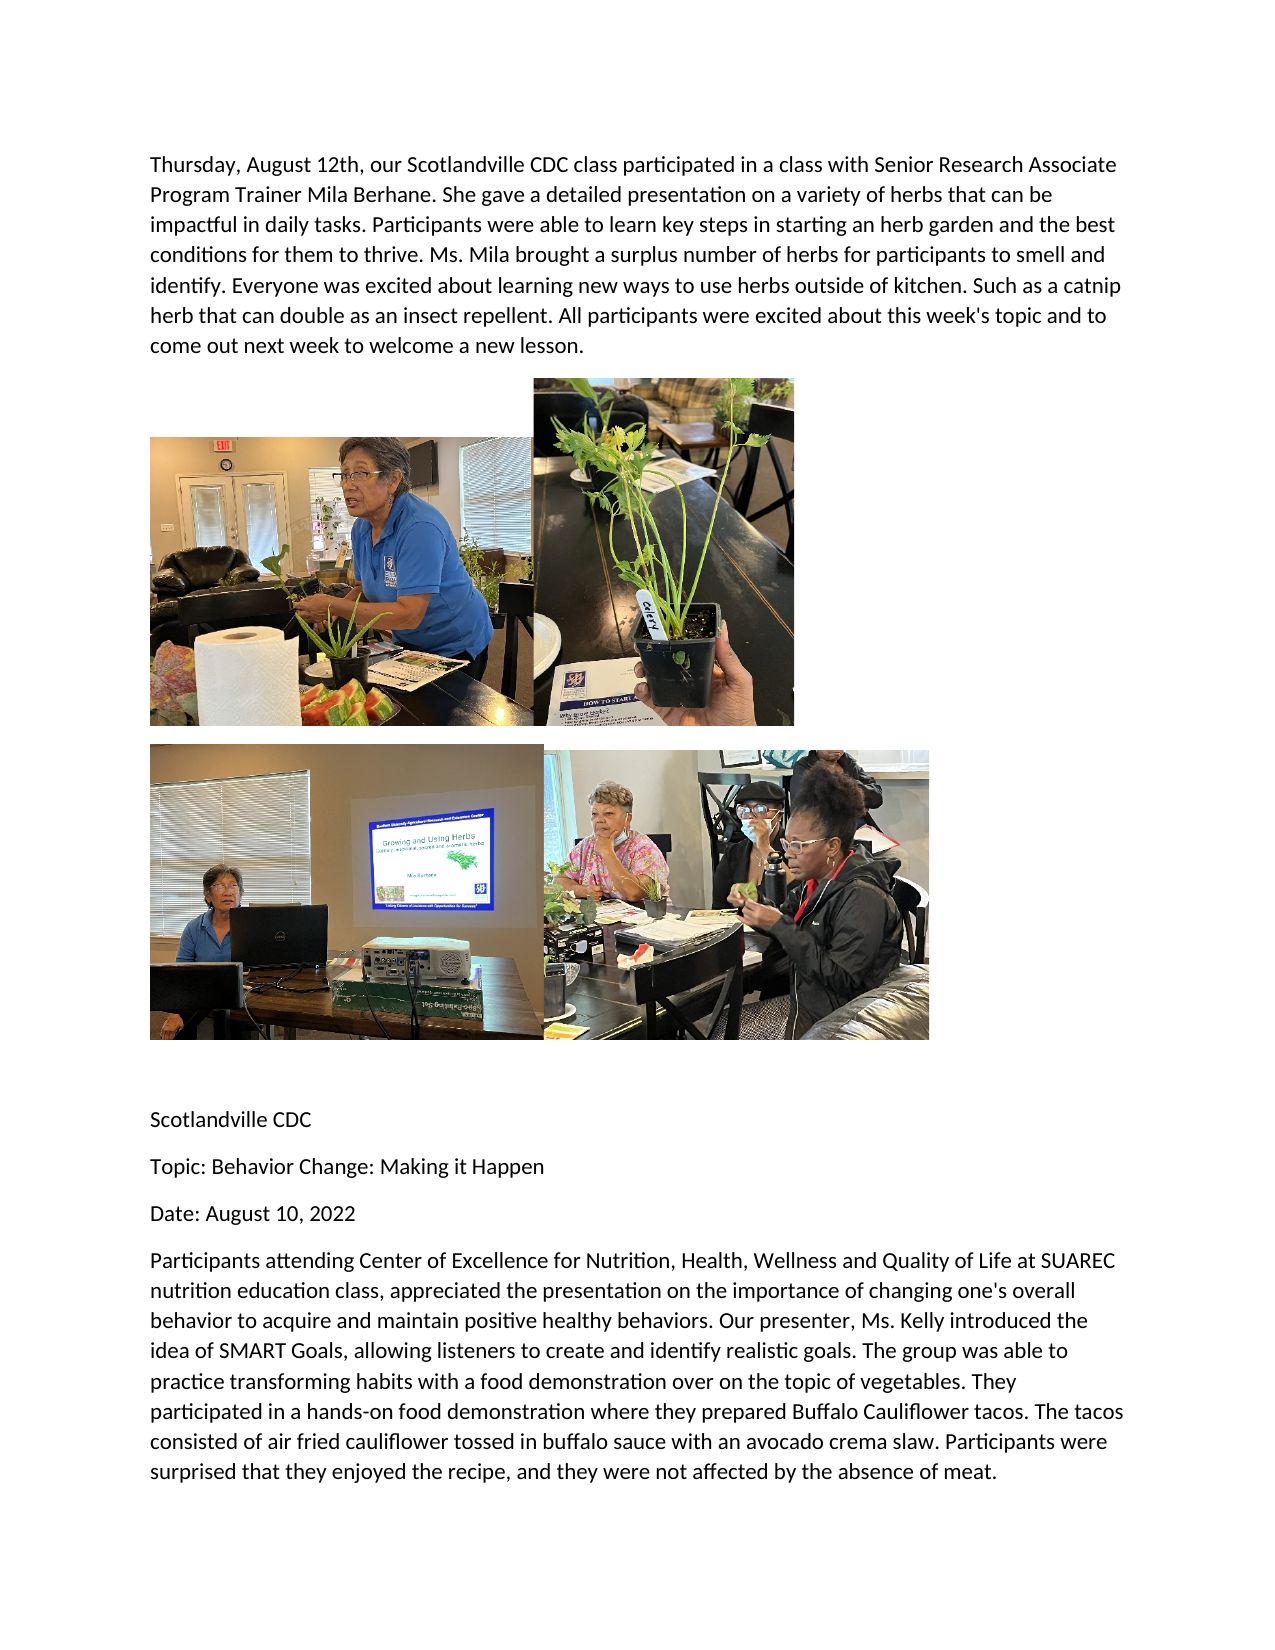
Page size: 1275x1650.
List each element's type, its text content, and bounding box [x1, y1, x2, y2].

text Topic: Behavior Change: Making it Happen [150, 1152, 1125, 1180]
text Participants attending Center of Excellence for Nutrition, Health, Wellness and Quality of Life at SUAREC nutrition education class, appreciated the presentation on the importance of changing one's overall behavior to acquire and maintain positive healthy behaviors. Our presenter, Ms. Kelly introduced the idea of SMART Goals, allowing listeners to create and identify realistic goals. The group was able to practice transforming habits with a food demonstration over on the topic of vegetables. They participated in a hands-on food demonstration where they prepared Buffalo Cauliflower tacos. The tacos consisted of air fried cauliflower tossed in buffalo sauce with an avocado crema slaw. Participants were surprised that they enjoyed the recipe, and they were not affected by the absence of meat. [150, 1246, 1125, 1485]
text Date: August 10, 2022 [150, 1199, 1125, 1227]
text Scotlandville CDC [150, 1105, 1125, 1133]
picture [150, 744, 930, 1040]
picture [150, 378, 795, 726]
text Thursday, August 12th, our Scotlandville CDC class participated in a class with Senior Research Associate Program Trainer Mila Berhane. She gave a detailed presentation on a variety of herbs that can be impactful in daily tasks. Participants were able to learn key steps in starting an herb garden and the best conditions for them to thrive. Ms. Mila brought a surplus number of herbs for participants to smell and identify. Everyone was excited about learning new ways to use herbs outside of kitchen. Such as a catnip herb that can double as an insect repellent. All participants were excited about this week's topic and to come out next week to welcome a new lesson. [150, 150, 1125, 359]
